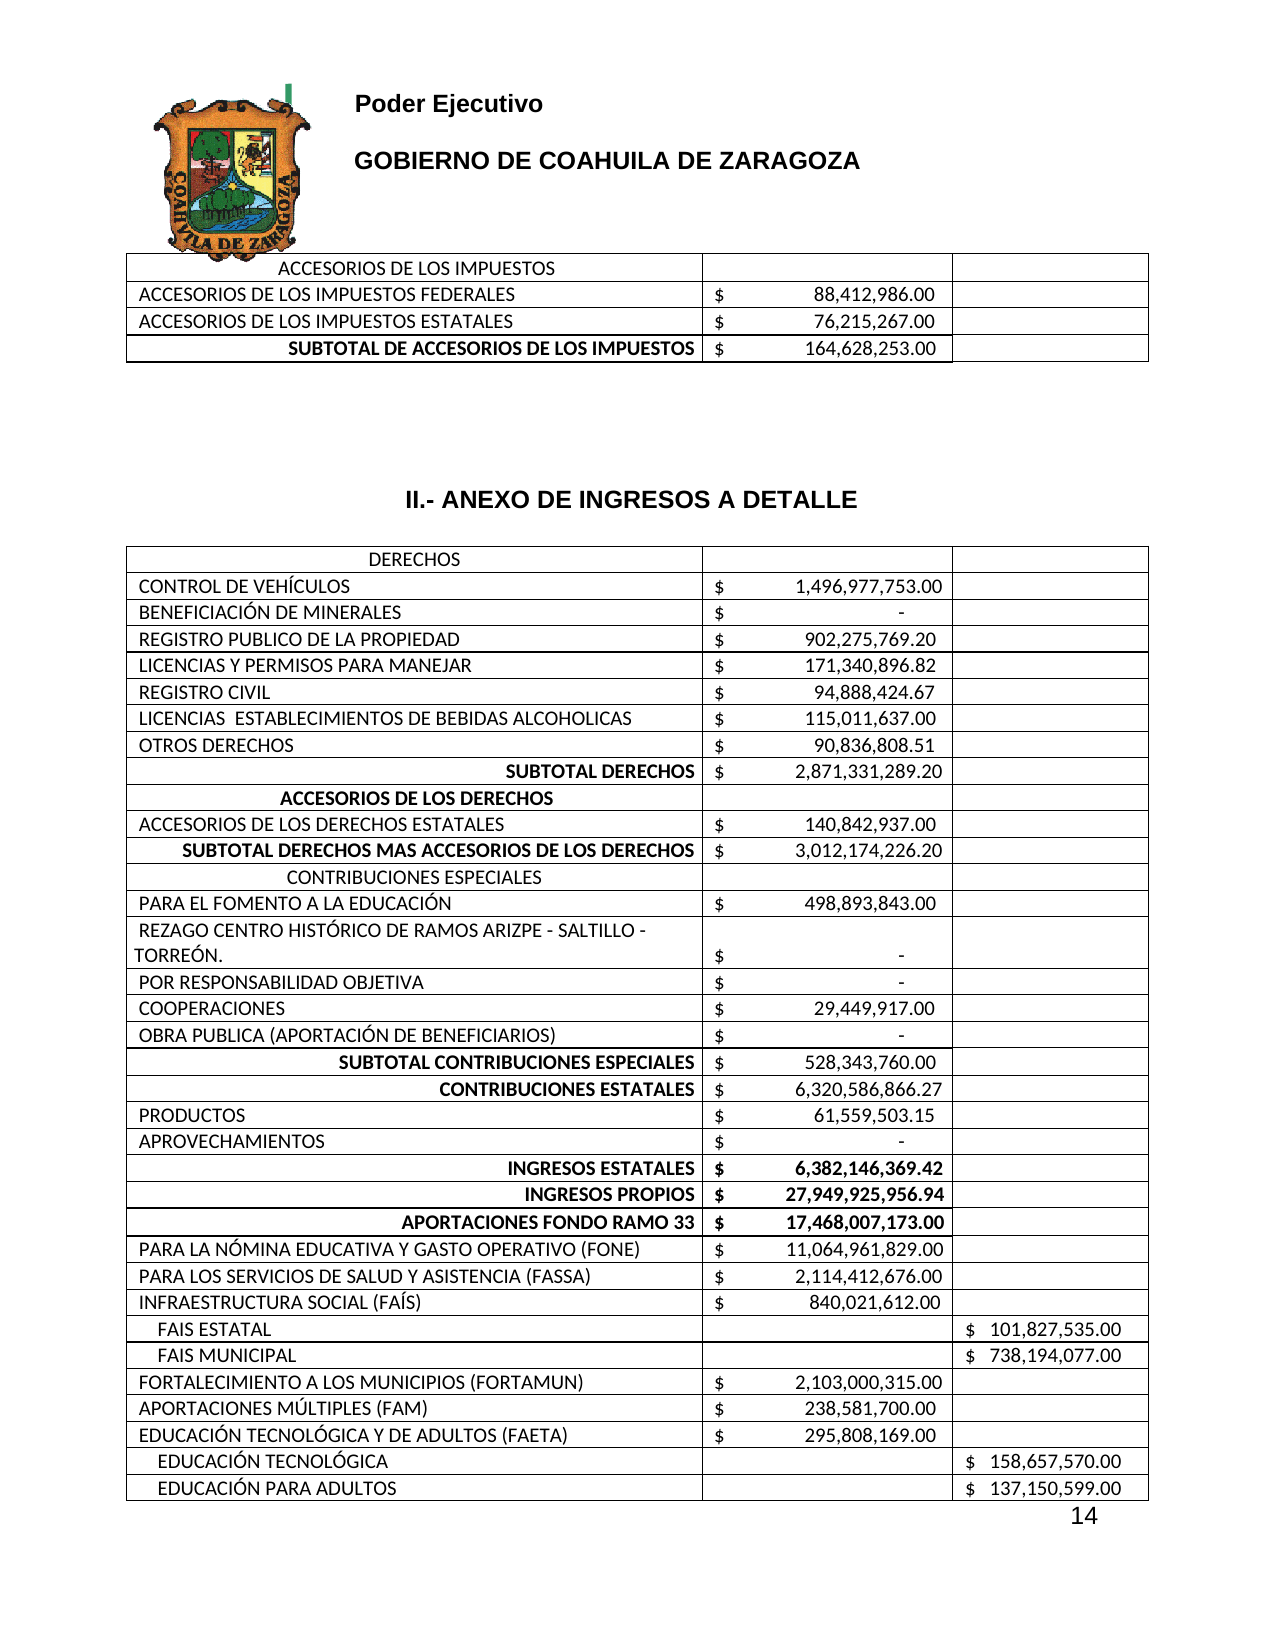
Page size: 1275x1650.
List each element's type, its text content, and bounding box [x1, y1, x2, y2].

table_cell INFRAESTRUCTURA SOCIAL (FAÍS) [127, 1290, 702, 1315]
table_cell $ 164,628,253.00 [703, 336, 952, 361]
table_cell $ 101,827,535.00 [953, 1316, 1148, 1341]
table_cell $ 2,103,000,315.00 [703, 1369, 952, 1394]
table_cell $ 3,012,174,226.20 [703, 838, 952, 863]
table_cell $ 29,449,917.00 [703, 995, 952, 1021]
table_cell REZAGO CENTRO HISTÓRICO DE RAMOS ARIZPE - SALTILLO - TORREÓN. [127, 917, 702, 968]
text II.- ANEXO DE INGRESOS A DETALLE [177, 486, 1086, 514]
table_cell APROVECHAMIENTOS [127, 1129, 702, 1154]
table_cell EDUCACIÓN TECNOLÓGICA [127, 1448, 702, 1474]
table_cell [703, 1316, 952, 1341]
table_cell [703, 1343, 952, 1368]
table_cell $ 1,496,977,753.00 [703, 573, 952, 598]
table_cell $ 2,114,412,676.00 [703, 1263, 952, 1288]
table_cell $ 76,215,267.00 [703, 308, 952, 333]
table_cell [953, 917, 1148, 968]
table_cell [953, 282, 1148, 307]
table_header [953, 547, 1148, 572]
table_cell [703, 1448, 952, 1474]
table_cell [953, 811, 1148, 837]
table_cell $ 137,150,599.00 [953, 1475, 1148, 1500]
table_cell [953, 758, 1148, 784]
table_cell [953, 891, 1148, 916]
table_cell CONTROL DE VEHÍCULOS [127, 573, 702, 598]
table_cell $ 88,412,986.00 [703, 282, 952, 307]
table_cell APORTACIONES FONDO RAMO 33 [127, 1209, 702, 1234]
table_cell $ 17,468,007,173.00 [703, 1209, 952, 1234]
table_cell [953, 864, 1148, 889]
table_cell $ 902,275,769.20 [703, 626, 952, 651]
table_cell [953, 995, 1148, 1021]
table_cell SUBTOTAL DERECHOS [127, 758, 702, 784]
table_cell ACCESORIOS DE LOS IMPUESTOS FEDERALES [127, 282, 702, 307]
table_cell $ 295,808,169.00 [703, 1422, 952, 1447]
table_cell $ 158,657,570.00 [953, 1448, 1148, 1474]
table_cell [953, 785, 1148, 810]
picture [148, 88, 318, 253]
table_cell REGISTRO PUBLICO DE LA PROPIEDAD [127, 626, 702, 651]
table_cell [953, 838, 1148, 863]
table_cell [703, 1475, 952, 1500]
table_cell OBRA PUBLICA (APORTACIÓN DE BENEFICIARIOS) [127, 1022, 702, 1047]
table_cell CONTRIBUCIONES ESTATALES [127, 1076, 702, 1101]
table_cell [703, 864, 952, 889]
table_cell $ 11,064,961,829.00 [703, 1237, 952, 1262]
table_cell [953, 1048, 1148, 1075]
table_cell OTROS DERECHOS [127, 732, 702, 757]
table_cell PARA LA NÓMINA EDUCATIVA Y GASTO OPERATIVO (FONE) [127, 1237, 702, 1262]
table_cell FAIS ESTATAL [127, 1316, 702, 1341]
table_cell [953, 1290, 1148, 1315]
table_cell [953, 308, 1148, 333]
table_header [703, 547, 952, 572]
table_cell [953, 626, 1148, 651]
table_cell $ 498,893,843.00 [703, 891, 952, 916]
table_cell ACCESORIOS DE LOS IMPUESTOS ESTATALES [127, 308, 702, 333]
table_cell [953, 1208, 1148, 1234]
table_cell $ 738,194,077.00 [953, 1343, 1148, 1368]
table_cell [953, 969, 1148, 994]
table_cell REGISTRO CIVIL [127, 679, 702, 704]
table_cell [953, 1395, 1148, 1421]
table_cell LICENCIAS Y PERMISOS PARA MANEJAR [127, 653, 702, 678]
table_cell $ 6,320,586,866.27 [703, 1076, 952, 1101]
table_cell [953, 1263, 1148, 1288]
table_cell $ - [703, 969, 952, 994]
table_cell [953, 335, 1148, 361]
table_cell $ - [703, 600, 952, 625]
table_cell $ 528,343,760.00 [703, 1049, 952, 1075]
table_cell [953, 1236, 1148, 1262]
table_cell $ - [703, 1022, 952, 1047]
table_cell SUBTOTAL DE ACCESORIOS DE LOS IMPUESTOS [127, 336, 702, 361]
table_cell $ 6,382,146,369.42 [703, 1155, 952, 1181]
table_cell [953, 653, 1148, 678]
table_cell [953, 1129, 1148, 1154]
table_cell [953, 679, 1148, 704]
table_cell SUBTOTAL CONTRIBUCIONES ESPECIALES [127, 1049, 702, 1075]
table_cell $ 94,888,424.67 [703, 679, 952, 704]
table_cell $ 840,021,612.00 [703, 1290, 952, 1315]
table_cell [703, 785, 952, 810]
table_cell [953, 732, 1148, 757]
table_cell FORTALECIMIENTO A LOS MUNICIPIOS (FORTAMUN) [127, 1369, 702, 1394]
table_cell $ 90,836,808.51 [703, 732, 952, 757]
table_cell EDUCACIÓN PARA ADULTOS [127, 1475, 702, 1500]
table_cell PARA EL FOMENTO A LA EDUCACIÓN [127, 891, 702, 916]
table_cell ACCESORIOS DE LOS DERECHOS ESTATALES [127, 811, 702, 837]
table_cell [953, 705, 1148, 731]
table_cell [953, 1422, 1148, 1447]
table_cell LICENCIAS ESTABLECIMIENTOS DE BEBIDAS ALCOHOLICAS [127, 705, 702, 731]
table_cell COOPERACIONES [127, 995, 702, 1021]
table_cell INGRESOS ESTATALES [127, 1155, 702, 1181]
table_cell $ 27,949,925,956.94 [703, 1182, 952, 1207]
table_cell PRODUCTOS [127, 1102, 702, 1128]
table_cell [953, 600, 1148, 625]
table_cell $ 115,011,637.00 [703, 705, 952, 731]
table_cell APORTACIONES MÚLTIPLES (FAM) [127, 1395, 702, 1421]
table_cell CONTRIBUCIONES ESPECIALES [127, 864, 702, 889]
table_cell [953, 1022, 1148, 1047]
table_cell $ 2,871,331,289.20 [703, 758, 952, 784]
table_cell $ - [703, 1129, 952, 1154]
table_cell $ 238,581,700.00 [703, 1395, 952, 1421]
table_cell [953, 1369, 1148, 1394]
table_cell $ - [703, 917, 952, 968]
table_cell INGRESOS PROPIOS [127, 1182, 702, 1207]
table_cell $ 171,340,896.82 [703, 653, 952, 678]
table_cell [953, 1155, 1148, 1181]
table_cell EDUCACIÓN TECNOLÓGICA Y DE ADULTOS (FAETA) [127, 1422, 702, 1447]
table_cell [953, 1102, 1148, 1128]
table_cell BENEFICIACIÓN DE MINERALES [127, 600, 702, 625]
table_cell PARA LOS SERVICIOS DE SALUD Y ASISTENCIA (FASSA) [127, 1263, 702, 1288]
table_cell [953, 1076, 1148, 1101]
table_cell SUBTOTAL DERECHOS MAS ACCESORIOS DE LOS DERECHOS [127, 838, 702, 863]
table_cell $ 140,842,937.00 [703, 811, 952, 837]
table_cell POR RESPONSABILIDAD OBJETIVA [127, 969, 702, 994]
table_cell FAIS MUNICIPAL [127, 1343, 702, 1368]
table_cell [953, 573, 1148, 598]
table_cell ACCESORIOS DE LOS IMPUESTOS [127, 254, 702, 281]
table_cell [953, 254, 1148, 281]
table_cell $ 61,559,503.15 [703, 1102, 952, 1128]
table_cell ACCESORIOS DE LOS DERECHOS [127, 785, 702, 810]
table_cell [953, 1182, 1148, 1207]
table_header DERECHOS [127, 547, 702, 572]
table_cell [703, 254, 952, 281]
